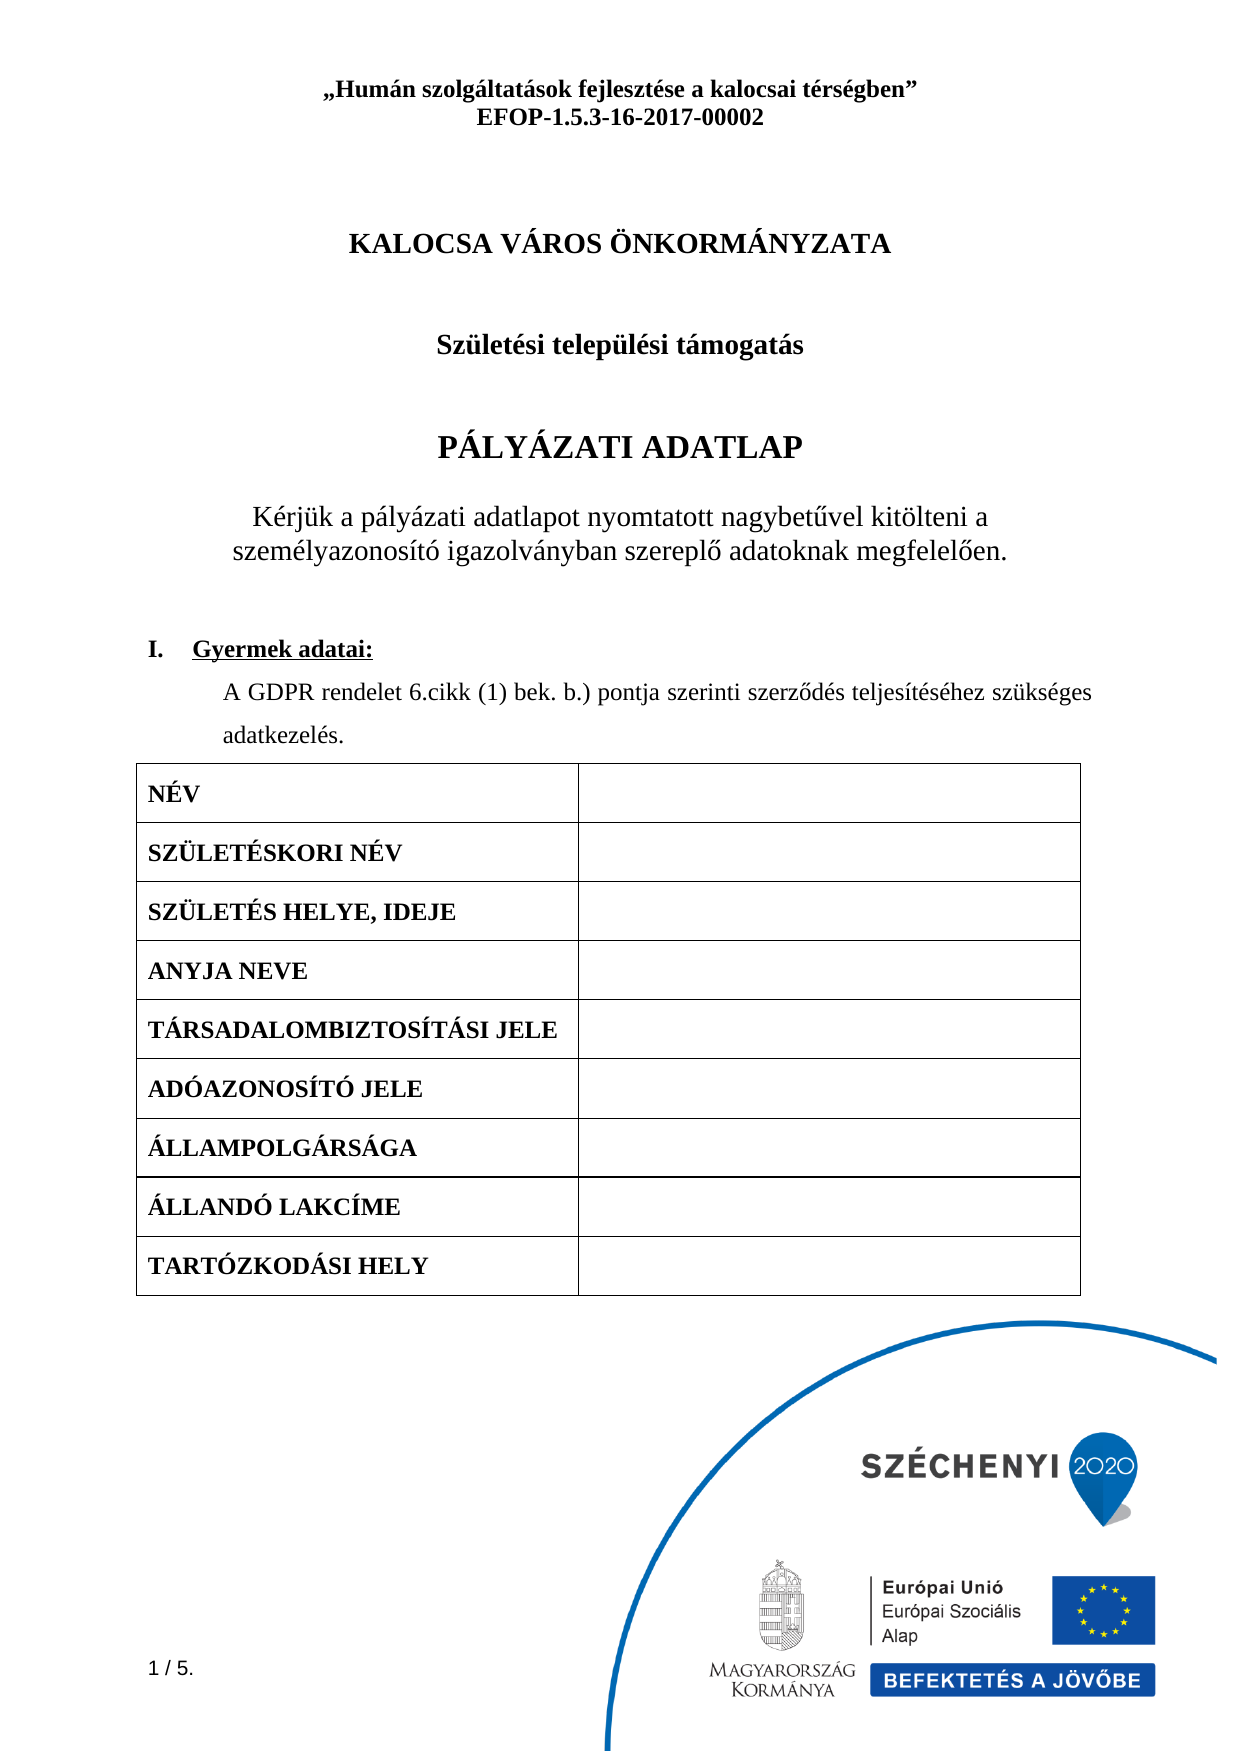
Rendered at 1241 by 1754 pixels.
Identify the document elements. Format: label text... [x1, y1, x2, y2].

table_cell ADÓAZONOSÍTÓ JELE [137, 1059, 578, 1117]
table_cell [579, 823, 1080, 881]
table_cell TARTÓZKODÁSI HELY [137, 1237, 578, 1294]
table_cell SZÜLETÉSKORI NÉV [137, 823, 578, 881]
table_cell [579, 941, 1080, 999]
text KALOCSA VÁROS ÖNKORMÁNYZATA [148, 226, 1093, 260]
table_cell ANYJA NEVE [137, 941, 578, 999]
table_cell [579, 882, 1080, 940]
table_cell TÁRSADALOMBIZTOSÍTÁSI JELE [137, 1000, 578, 1058]
text Születési települési támogatás [148, 327, 1093, 361]
list Gyermek adatai: [148, 634, 1093, 662]
table_header NÉV [137, 764, 578, 822]
table_header [579, 764, 1080, 822]
text Kérjük a pályázati adatlapot nyomtatott nagybetűvel kitölteni a személyazonosító igazolványban szereplő adatoknak megfelelően. [148, 499, 1093, 567]
table_cell [579, 1059, 1080, 1117]
table_cell [579, 1178, 1080, 1236]
text PÁLYÁZATI ADATLAP [148, 428, 1093, 466]
text A GDPR rendelet 6.cikk (1) bek. b.) pontja szerinti szerződés teljesítéséhez szükséges adatkezelés. [223, 677, 1093, 749]
table_cell SZÜLETÉS HELYE, IDEJE [137, 882, 578, 940]
table_cell [579, 1000, 1080, 1058]
table_cell ÁLLANDÓ LAKCÍME [137, 1178, 578, 1236]
table_cell ÁLLAMPOLGÁRSÁGA [137, 1119, 578, 1176]
table_cell [579, 1237, 1080, 1294]
table_cell [579, 1119, 1080, 1176]
